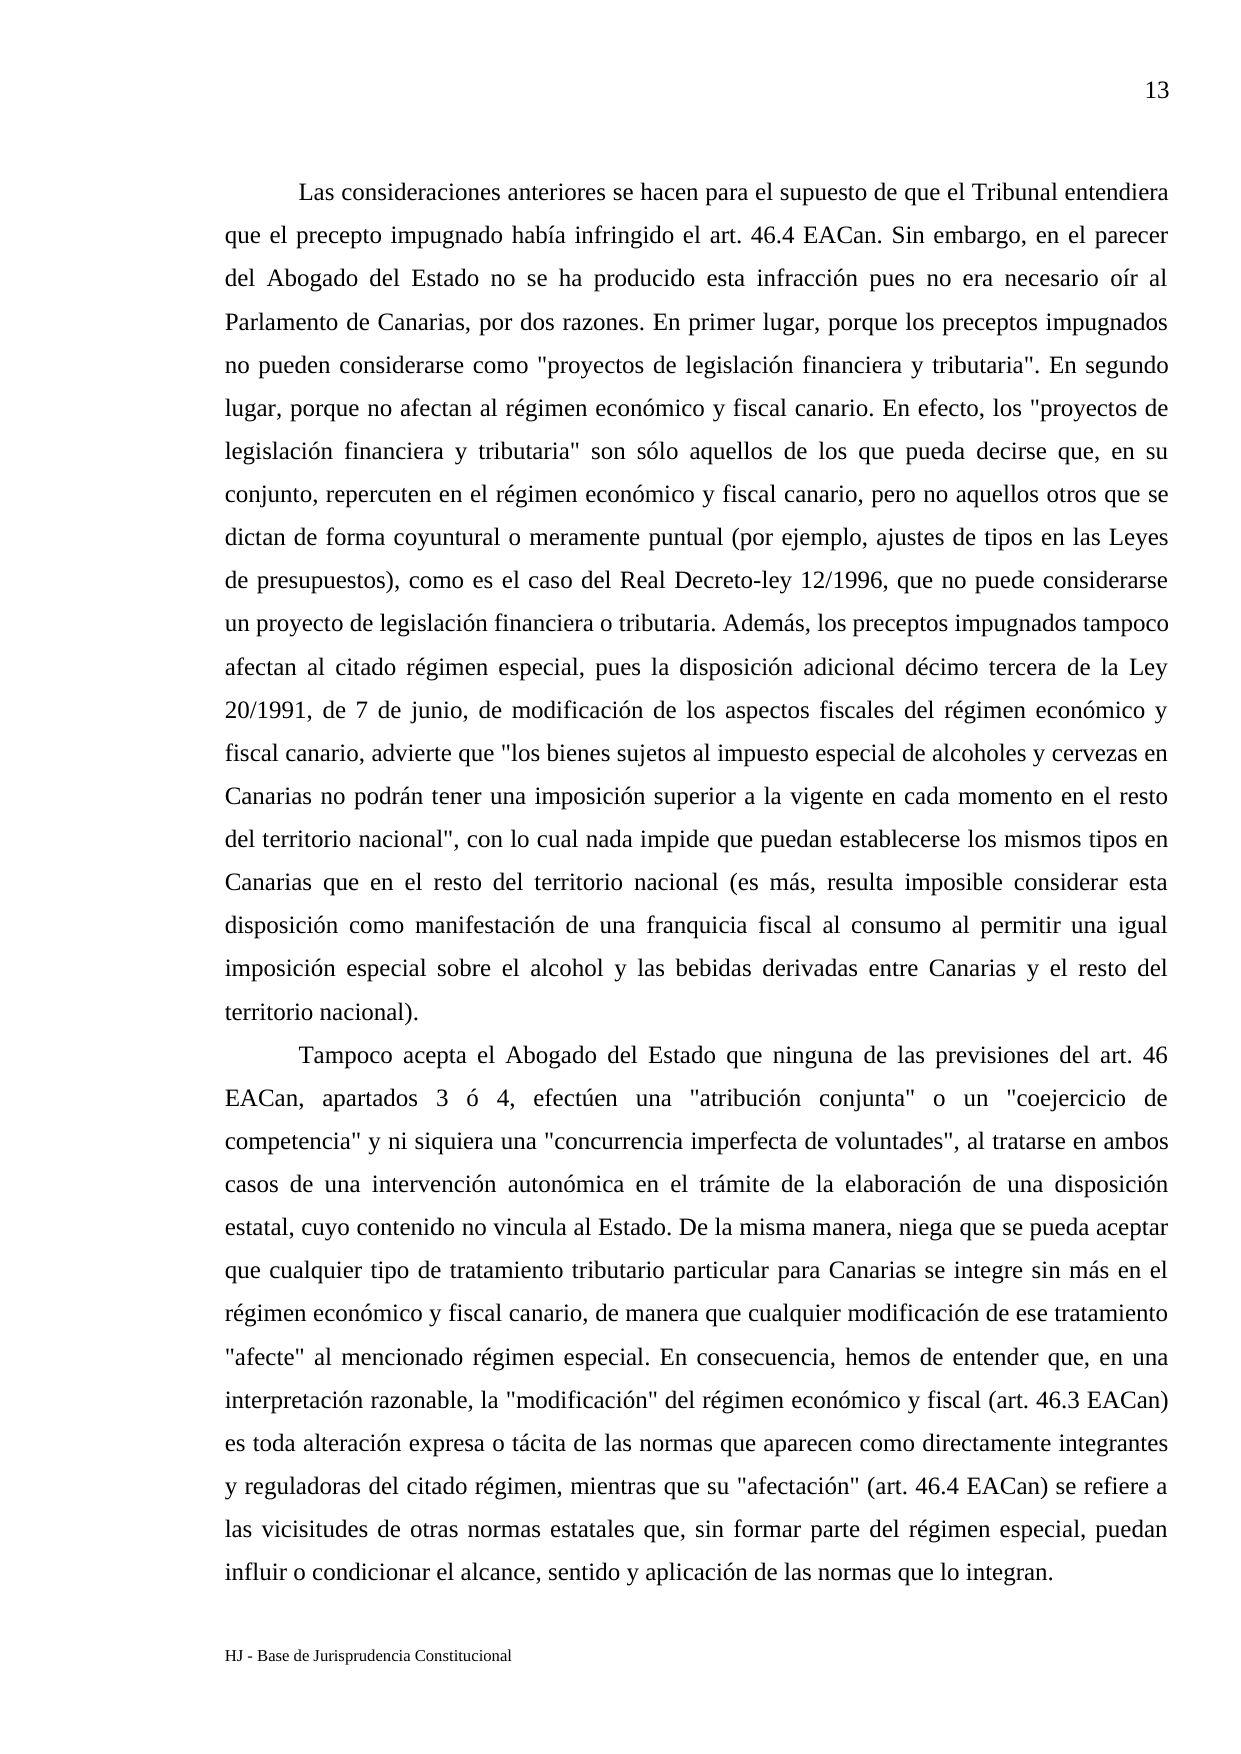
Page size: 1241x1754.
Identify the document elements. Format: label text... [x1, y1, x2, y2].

text Las consideraciones anteriores se hacen para el supuesto de que el Tribunal entendiera que el precepto impugnado había infringido el art. 46.4 EACan. Sin embargo, en el parecer del Abogado del Estado no se ha producido esta infracción pues no era necesario oír al Parlamento de Canarias, por dos razones. En primer lugar, porque los preceptos impugnados no pueden considerarse como "proyectos de legislación financiera y tributaria". En segundo lugar, porque no afectan al régimen económico y fiscal canario. En efecto, los "proyectos de legislación financiera y tributaria" son sólo aquellos de los que pueda decirse que, en su conjunto, repercuten en el régimen económico y fiscal canario, pero no aquellos otros que se dictan de forma coyuntural o meramente puntual (por ejemplo, ajustes de tipos en las Leyes de presupuestos), como es el caso del Real Decreto-ley 12/1996, que no puede considerarse un proyecto de legislación financiera o tributaria. Además, los preceptos impugnados tampoco afectan al citado régimen especial, pues la disposición adicional décimo tercera de la Ley 20/1991, de 7 de junio, de modificación de los aspectos fiscales del régimen económico y fiscal canario, advierte que "los bienes sujetos al impuesto especial de alcoholes y cervezas en Canarias no podrán tener una imposición superior a la vigente en cada momento en el resto del territorio nacional", con lo cual nada impide que puedan establecerse los mismos tipos en Canarias que en el resto del territorio nacional (es más, resulta imposible considerar esta disposición como manifestación de una franquicia fiscal al consumo al permitir una igual imposición especial sobre el alcohol y las bebidas derivadas entre Canarias y el resto del territorio nacional). [224, 177, 1169, 1025]
text Tampoco acepta el Abogado del Estado que ninguna de las previsiones del art. 46 EACan, apartados 3 ó 4, efectúen una "atribución conjunta" o un "coejercicio de competencia" y ni siquiera una "concurrencia imperfecta de voluntades", al tratarse en ambos casos de una intervención autonómica en el trámite de la elaboración de una disposición estatal, cuyo contenido no vincula al Estado. De la misma manera, niega que se pueda aceptar que cualquier tipo de tratamiento tributario particular para Canarias se integre sin más en el régimen económico y fiscal canario, de manera que cualquier modificación de ese tratamiento "afecte" al mencionado régimen especial. En consecuencia, hemos de entender que, en una interpretación razonable, la "modificación" del régimen económico y fiscal (art. 46.3 EACan) es toda alteración expresa o tácita de las normas que aparecen como directamente integrantes y reguladoras del citado régimen, mientras que su "afectación" (art. 46.4 EACan) se refiere a las vicisitudes de otras normas estatales que, sin formar parte del régimen especial, puedan influir o condicionar el alcance, sentido y aplicación de las normas que lo integran. [224, 1040, 1169, 1586]
